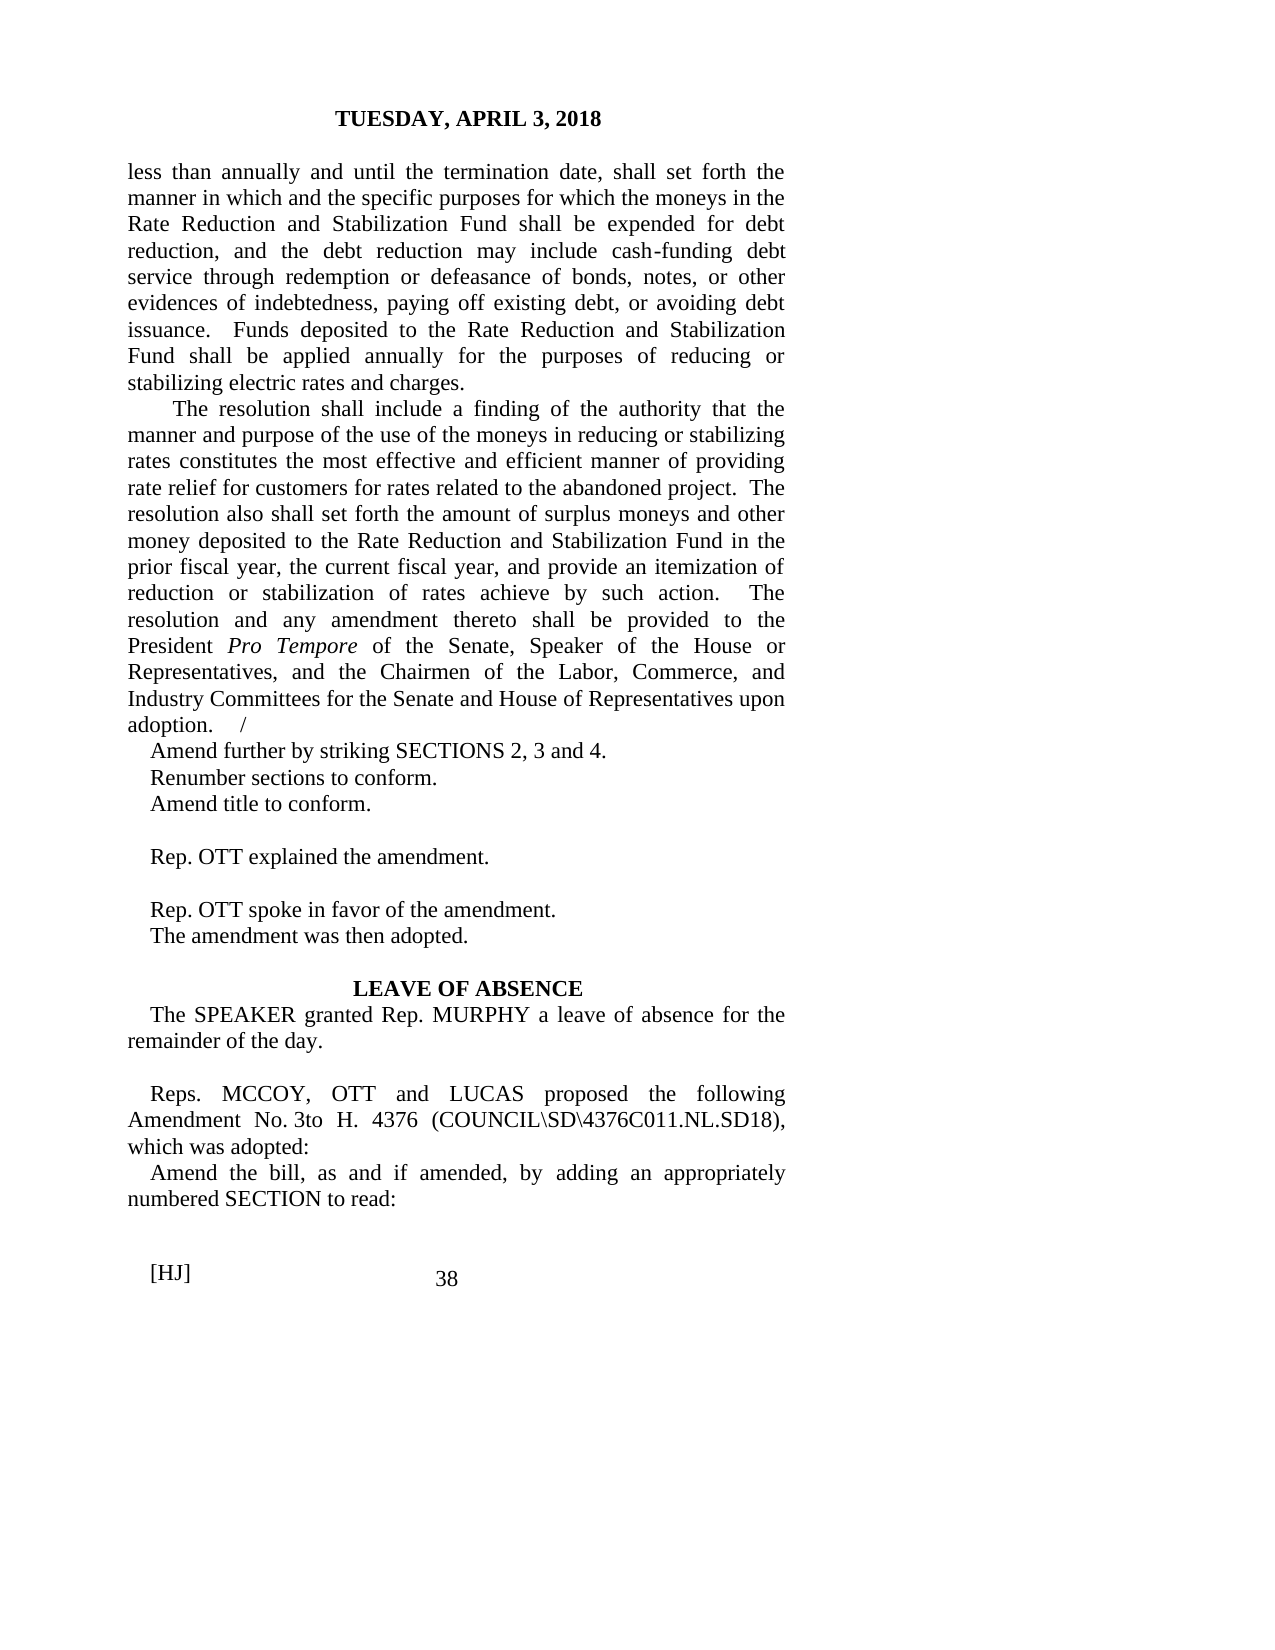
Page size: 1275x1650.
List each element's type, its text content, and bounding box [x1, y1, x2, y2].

text Amend title to conform. [127, 790, 786, 817]
text Reps. MCCOY, OTT and LUCAS proposed the following Amendment No. 3to H. 4376 (COUNCIL\SD\4376C011.NL.SD18), which was adopted: [127, 1080, 786, 1159]
text Rep. OTT explained the amendment. [127, 843, 786, 869]
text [127, 158, 786, 395]
text The resolution shall include a finding of the authority that the manner and purpose of the use of the moneys in reducing or stabilizing rates constitutes the most effective and efficient manner of providing rate relief for customers for rates related to the abandoned project. The resolution also shall set forth the amount of surplus moneys and other money deposited to the Rate Reduction and Stabilization Fund in the prior fiscal year, the current fiscal year, and provide an itemization of reduction or stabilization of rates achieve by such action. The resolution and any amendment thereto shall be provided to the President Pro Tempore of the Senate, Speaker of the House or Representatives, and the Chairmen of the Labor, Commerce, and Industry Committees for the Senate and House of Representatives upon adoption. / [127, 395, 786, 737]
text Rep. OTT spoke in favor of the amendment. [127, 896, 786, 922]
text Amend further by striking SECTIONS 2, 3 and 4. [127, 737, 786, 764]
text The amendment was then adopted. [127, 922, 786, 948]
text The SPEAKER granted Rep. MURPHY a leave of absence for the remainder of the day. [127, 1001, 786, 1054]
text LEAVE OF ABSENCE [127, 975, 786, 1001]
text Amend the bill, as and if amended, by adding an appropriately numbered SECTION to read: [127, 1159, 786, 1212]
text Renumber sections to conform. [127, 764, 786, 790]
